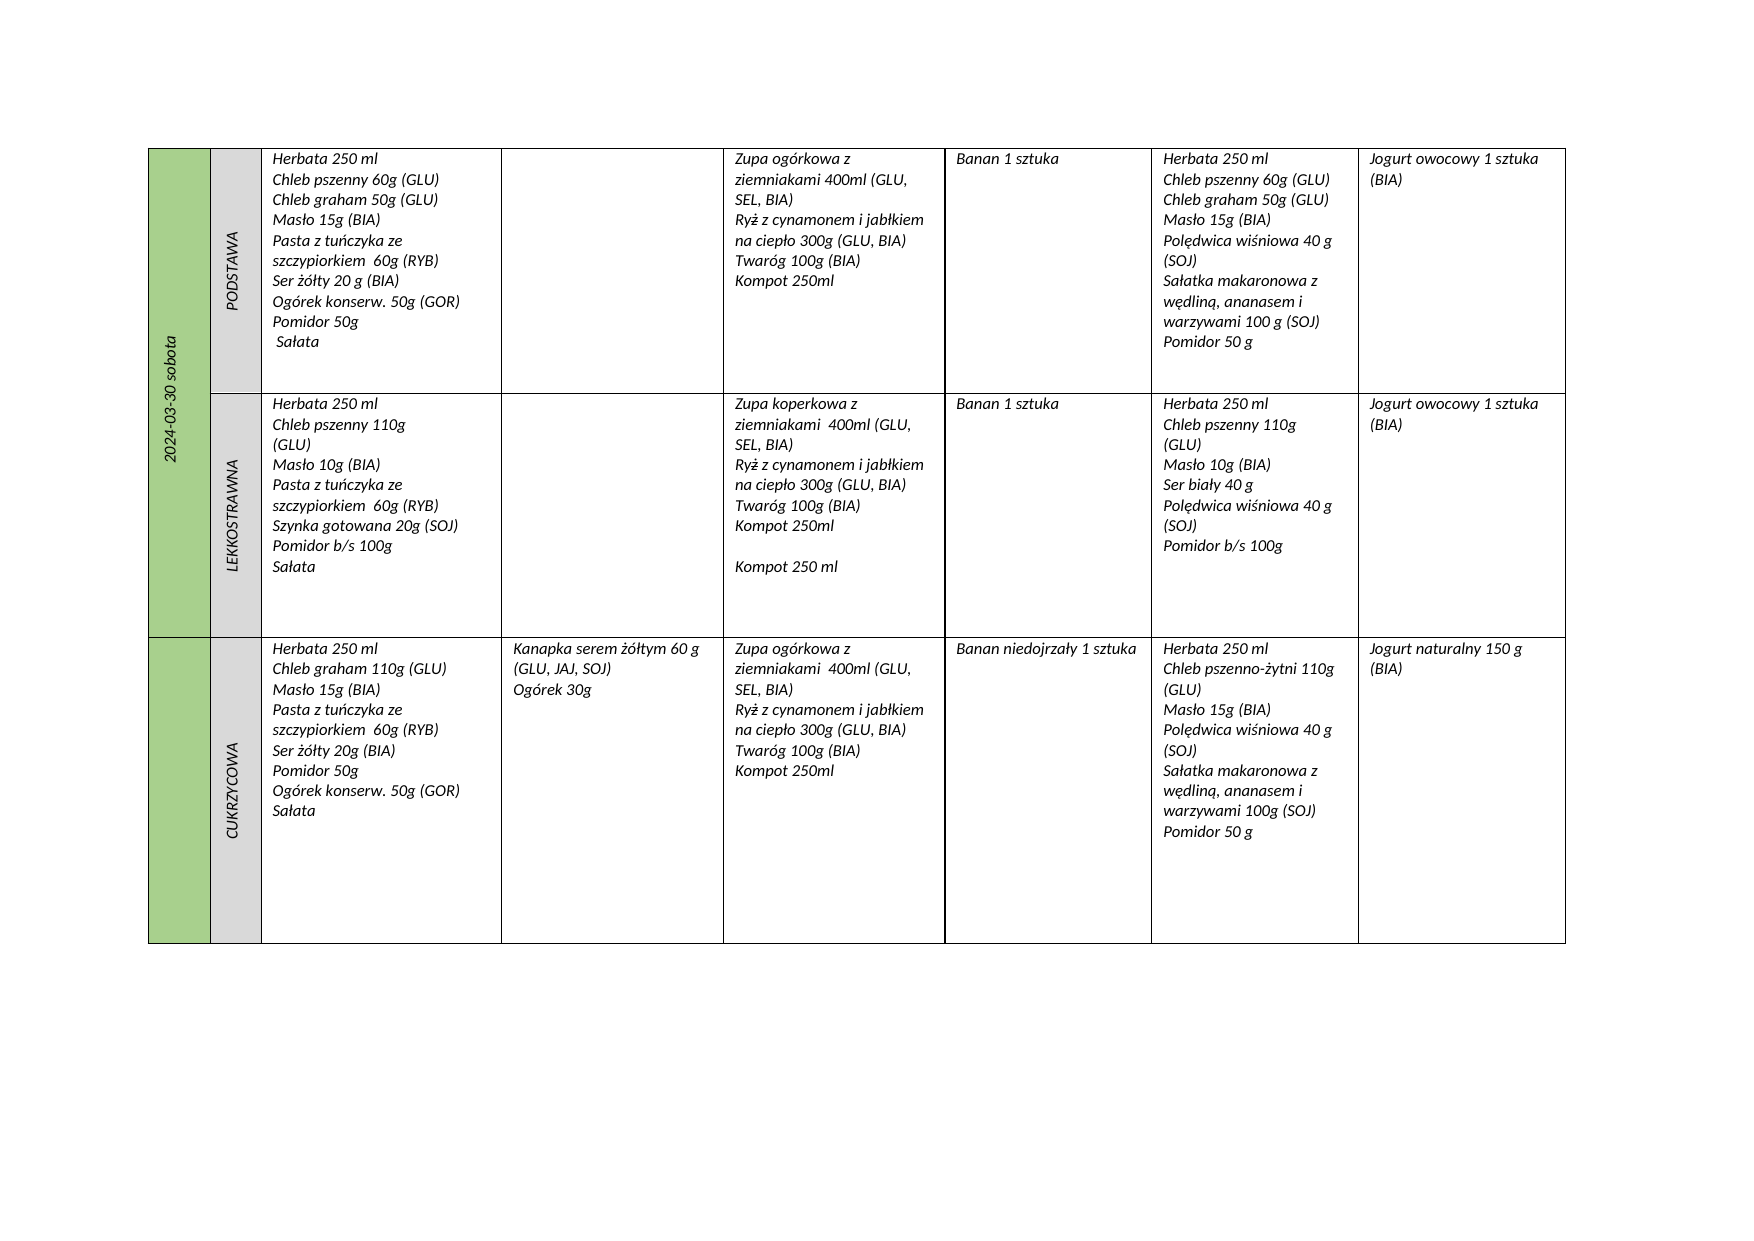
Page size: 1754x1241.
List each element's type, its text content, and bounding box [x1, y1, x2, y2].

table_cell Herbata 250 ml Chleb pszenny 110g (GLU) Masło 10g (BIA) Ser biały 40 g Polędwica wiśniowa 40 g (SOJ) Pomidor b/s 100g [1152, 394, 1358, 637]
table_cell Zupa koperkowa z ziemniakami 400ml (GLU, SEL, BIA) Ryż z cynamonem i jabłkiem na ciepło 300g (GLU, BIA) Twaróg 100g (BIA) Kompot 250ml Kompot 250 ml [724, 394, 944, 637]
table_cell [502, 394, 723, 637]
table_cell Jogurt naturalny 150 g (BIA) [1359, 638, 1565, 943]
table_cell Kanapka serem żółtym 60 g (GLU, JAJ, SOJ) Ogórek 30g [502, 638, 723, 943]
table_cell LEKKOSTRAWNA [211, 394, 261, 637]
table_cell [502, 149, 723, 392]
table_cell [149, 638, 210, 943]
table_cell Banan 1 sztuka [946, 149, 1151, 392]
table_cell 2024-03-30 sobota [149, 149, 210, 637]
table_cell Zupa ogórkowa z ziemniakami 400ml (GLU, SEL, BIA) Ryż z cynamonem i jabłkiem na ciepło 300g (GLU, BIA) Twaróg 100g (BIA) Kompot 250ml [724, 638, 944, 943]
table_cell Jogurt owocowy 1 sztuka (BIA) [1359, 149, 1565, 392]
table_cell Jogurt owocowy 1 sztuka (BIA) [1359, 394, 1565, 637]
table_cell Banan 1 sztuka [946, 394, 1151, 637]
table_cell Herbata 250 ml Chleb pszenny 60g (GLU) Chleb graham 50g (GLU) Masło 15g (BIA) Pasta z tuńczyka ze szczypiorkiem 60g (RYB) Ser żółty 20 g (BIA) Ogórek konserw. 50g (GOR) Pomidor 50g Sałata [262, 149, 501, 392]
table_cell Herbata 250 ml Chleb pszenno-żytni 110g (GLU) Masło 15g (BIA) Polędwica wiśniowa 40 g (SOJ) Sałatka makaronowa z wędliną, ananasem i warzywami 100g (SOJ) Pomidor 50 g [1152, 638, 1358, 943]
table_cell Herbata 250 ml Chleb pszenny 110g (GLU) Masło 10g (BIA) Pasta z tuńczyka ze szczypiorkiem 60g (RYB) Szynka gotowana 20g (SOJ) Pomidor b/s 100g Sałata [262, 394, 501, 637]
table_cell PODSTAWA [211, 149, 261, 392]
table_cell CUKRZYCOWA [211, 638, 261, 943]
table_cell Herbata 250 ml Chleb pszenny 60g (GLU) Chleb graham 50g (GLU) Masło 15g (BIA) Polędwica wiśniowa 40 g (SOJ) Sałatka makaronowa z wędliną, ananasem i warzywami 100 g (SOJ) Pomidor 50 g [1152, 149, 1358, 392]
table_cell Banan niedojrzały 1 sztuka [946, 638, 1151, 943]
table_cell Zupa ogórkowa z ziemniakami 400ml (GLU, SEL, BIA) Ryż z cynamonem i jabłkiem na ciepło 300g (GLU, BIA) Twaróg 100g (BIA) Kompot 250ml [724, 149, 944, 392]
table_cell Herbata 250 ml Chleb graham 110g (GLU) Masło 15g (BIA) Pasta z tuńczyka ze szczypiorkiem 60g (RYB) Ser żółty 20g (BIA) Pomidor 50g Ogórek konserw. 50g (GOR) Sałata [262, 638, 501, 943]
